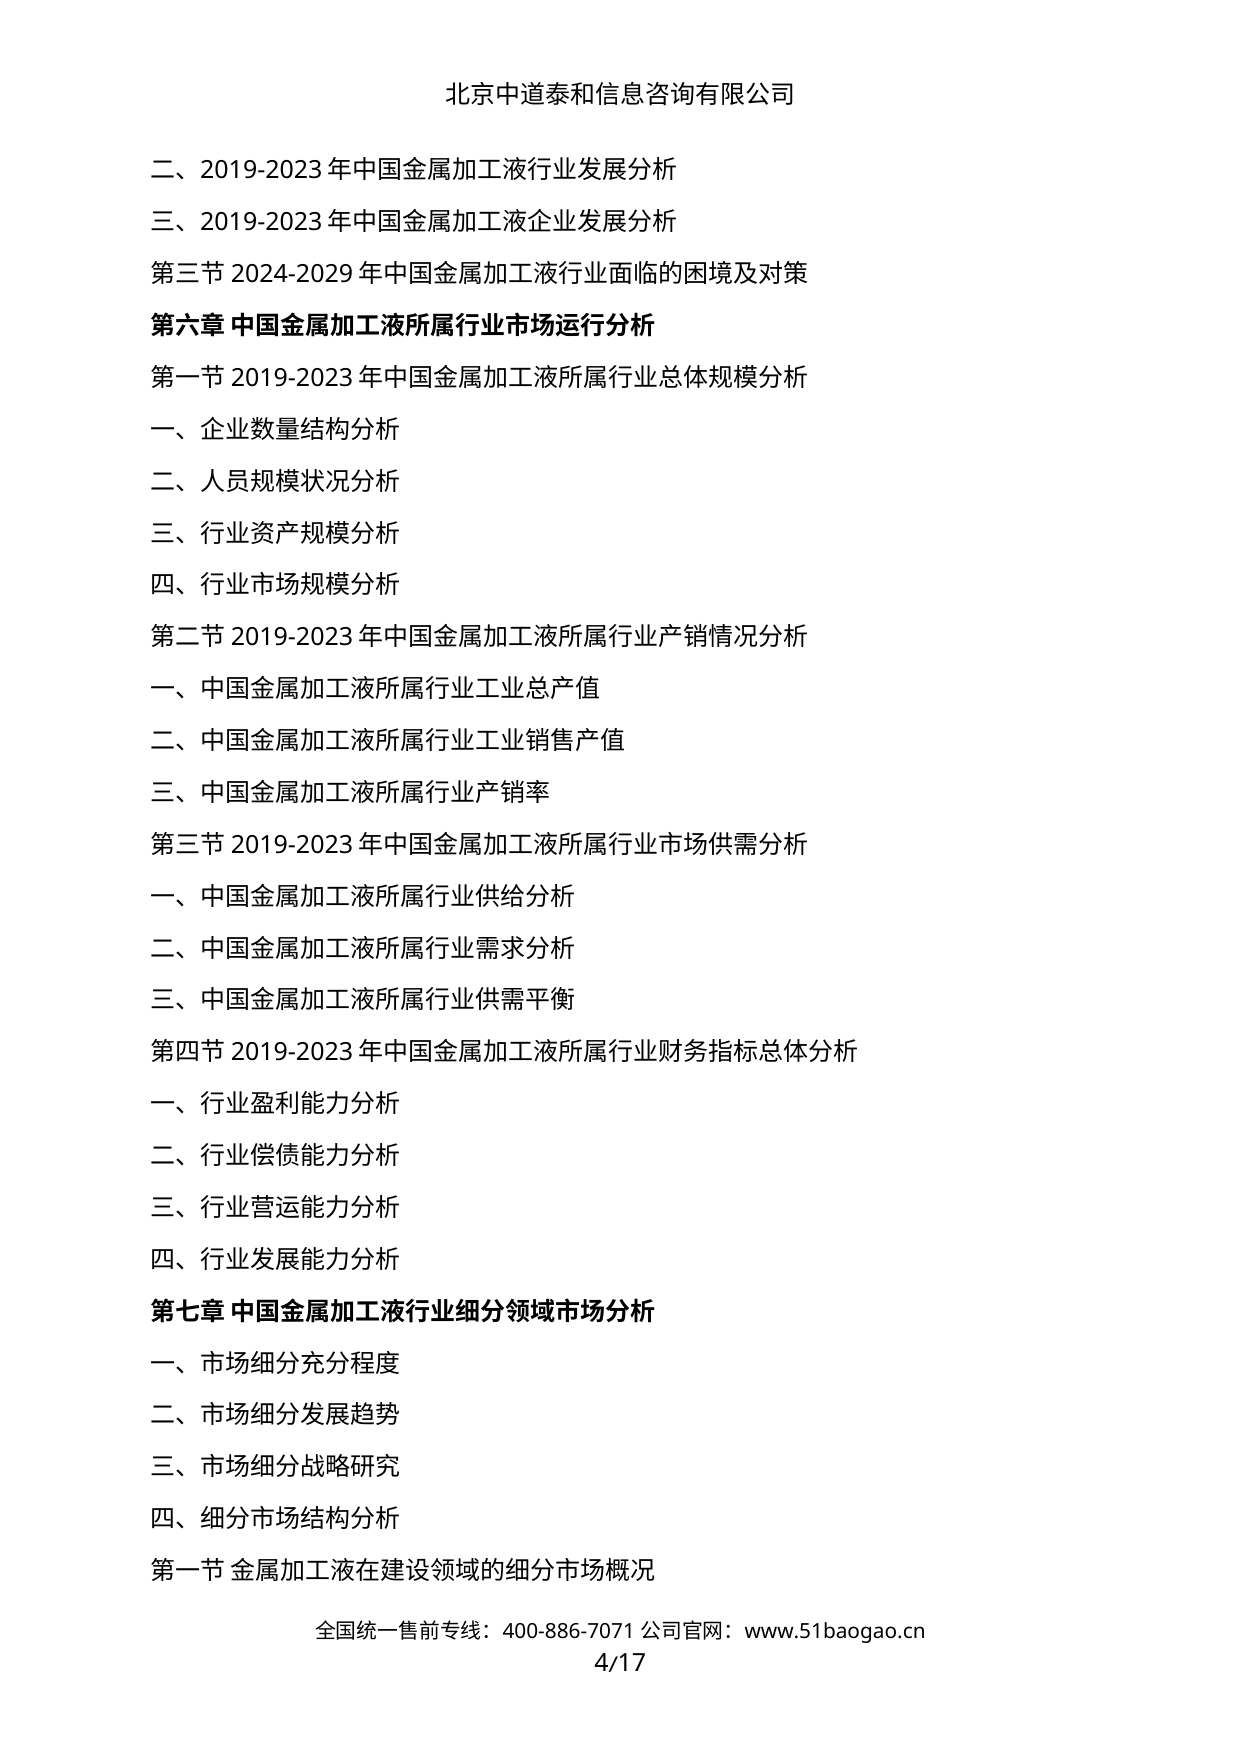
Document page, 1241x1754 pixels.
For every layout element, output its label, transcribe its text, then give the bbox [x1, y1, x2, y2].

text 一、中国金属加工液所属行业供给分析 [150, 876, 1090, 912]
text 第四节 2019-2023年中国金属加工液所属行业财务指标总体分析 [150, 1032, 1090, 1068]
text 二、人员规模状况分析 [150, 461, 1090, 497]
text 第三节 2024-2029年中国金属加工液行业面临的困境及对策 [150, 254, 1090, 290]
text 第七章 中国金属加工液行业细分领域市场分析 [150, 1291, 1090, 1327]
text 二、市场细分发展趋势 [150, 1395, 1090, 1431]
text 三、2019-2023年中国金属加工液企业发展分析 [150, 202, 1090, 238]
text 三、中国金属加工液所属行业产销率 [150, 772, 1090, 809]
text 二、中国金属加工液所属行业工业销售产值 [150, 721, 1090, 757]
text 三、行业营运能力分析 [150, 1187, 1090, 1224]
text 一、企业数量结构分析 [150, 409, 1090, 446]
text 二、中国金属加工液所属行业需求分析 [150, 928, 1090, 964]
text 四、行业市场规模分析 [150, 565, 1090, 601]
text 第六章 中国金属加工液所属行业市场运行分析 [150, 306, 1090, 342]
text 第一节 金属加工液在建设领域的细分市场概况 [150, 1551, 1090, 1587]
text 一、市场细分充分程度 [150, 1343, 1090, 1379]
text 四、行业发展能力分析 [150, 1239, 1090, 1276]
text 四、细分市场结构分析 [150, 1499, 1090, 1535]
text 第二节 2019-2023年中国金属加工液所属行业产销情况分析 [150, 617, 1090, 653]
text 三、行业资产规模分析 [150, 513, 1090, 549]
text 一、中国金属加工液所属行业工业总产值 [150, 669, 1090, 705]
text 三、市场细分战略研究 [150, 1447, 1090, 1483]
text 第一节 2019-2023年中国金属加工液所属行业总体规模分析 [150, 357, 1090, 394]
text 三、中国金属加工液所属行业供需平衡 [150, 980, 1090, 1016]
text 二、行业偿债能力分析 [150, 1136, 1090, 1172]
text 第三节 2019-2023年中国金属加工液所属行业市场供需分析 [150, 824, 1090, 861]
text 一、行业盈利能力分析 [150, 1084, 1090, 1120]
text 二、2019-2023年中国金属加工液行业发展分析 [150, 150, 1090, 186]
